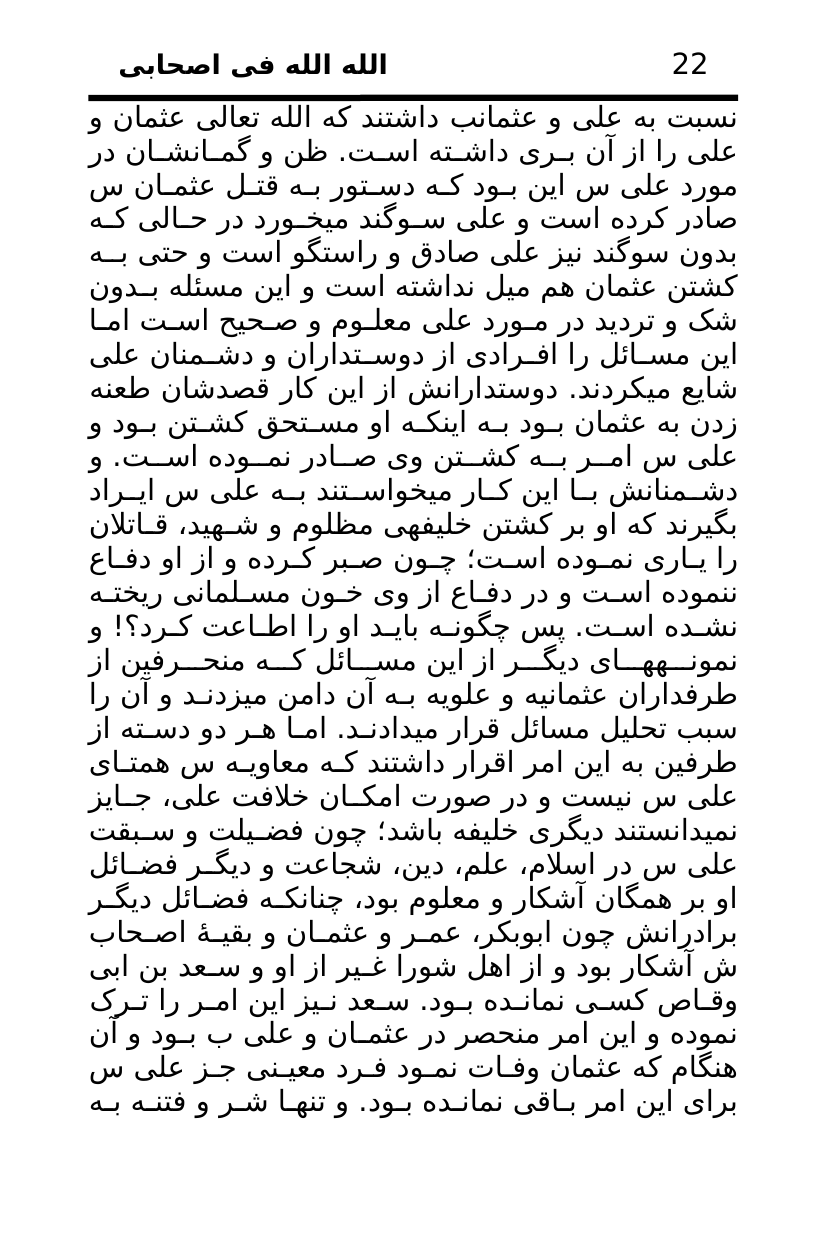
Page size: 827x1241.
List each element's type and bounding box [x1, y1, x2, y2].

text [89, 100, 738, 1119]
